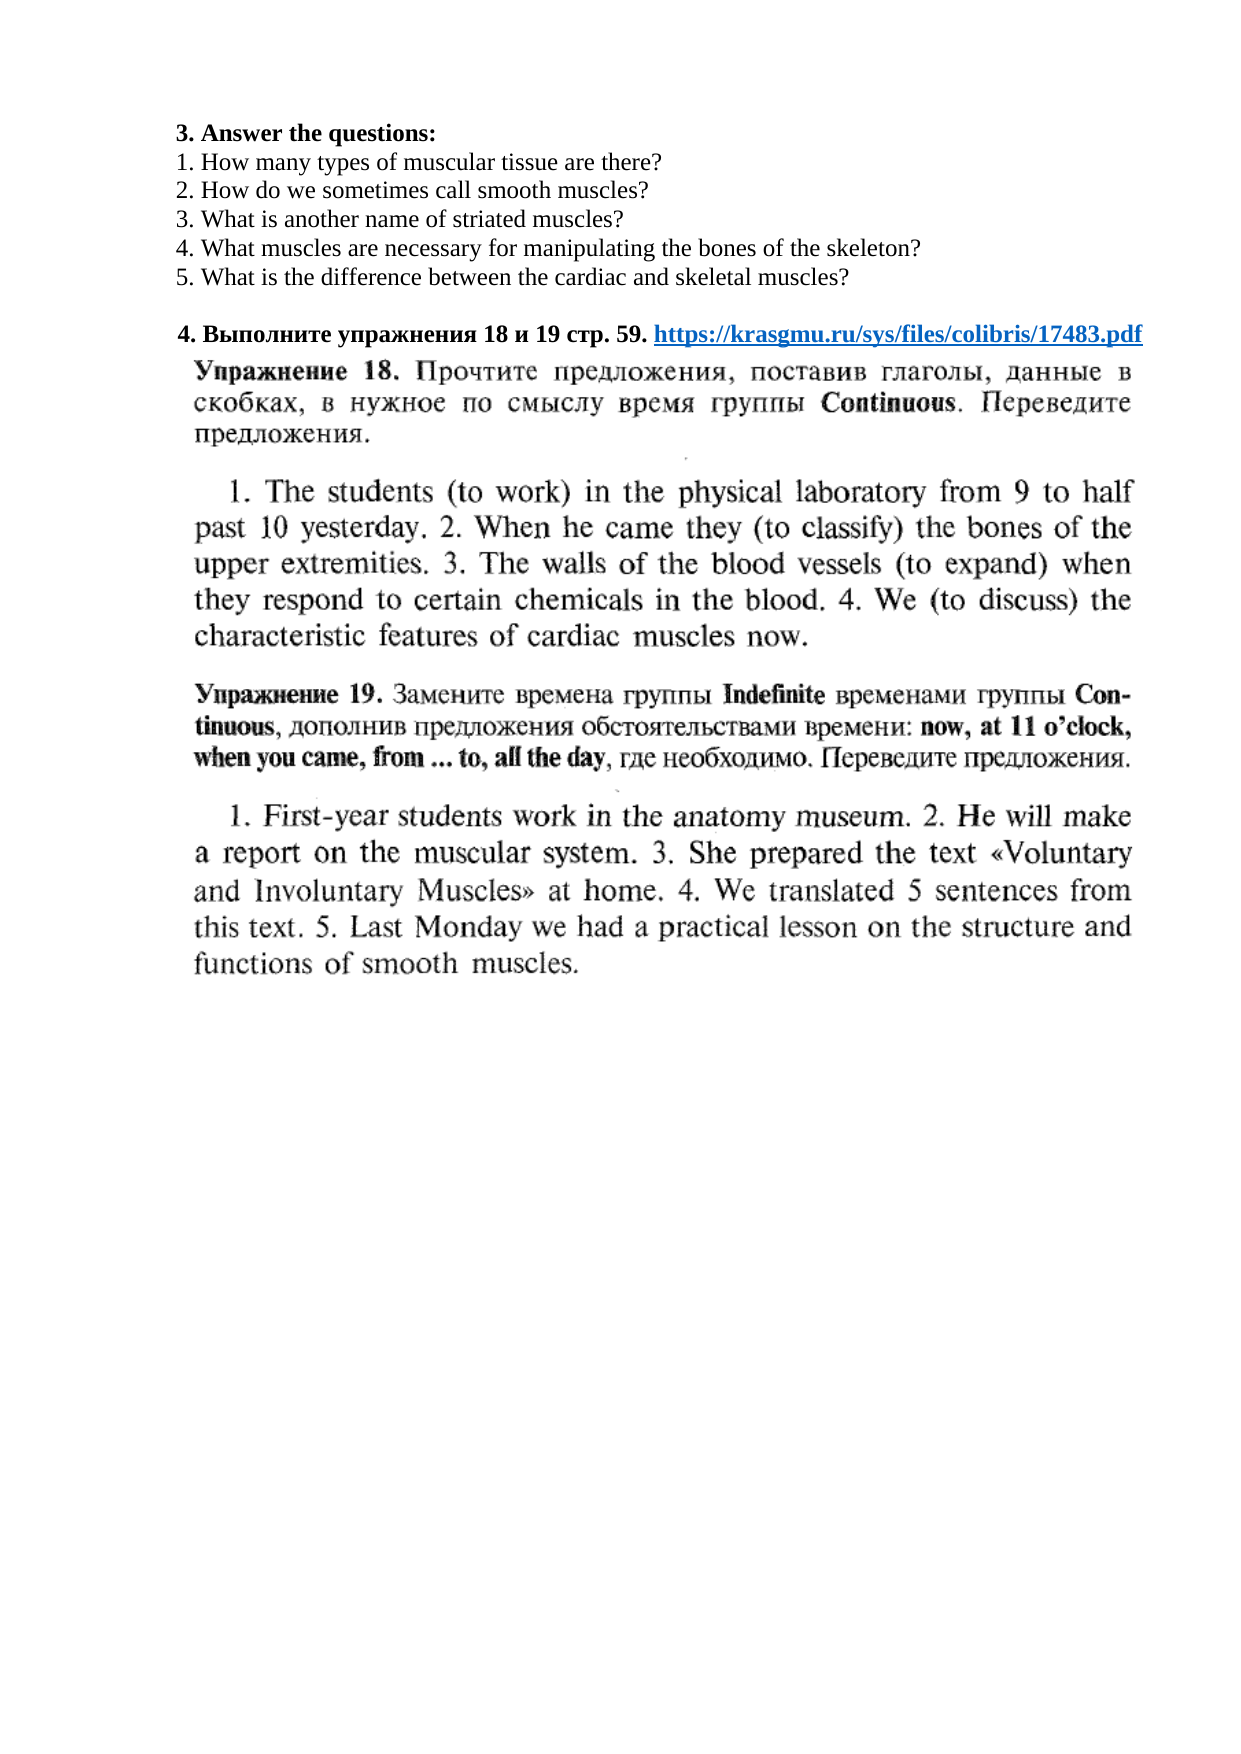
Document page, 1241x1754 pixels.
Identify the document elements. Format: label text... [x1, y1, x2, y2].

text 5. What is the difference between the cardiac and skeletal muscles? [176, 262, 1153, 291]
text 4. What muscles are necessary for manipulating the bones of the skeleton? [176, 233, 1153, 262]
text 3. What is another name of striated muscles? [176, 204, 1153, 233]
text 2. How do we sometimes call smooth muscles? [176, 176, 1153, 204]
text 1. How many types of muscular tissue are there? [176, 147, 1153, 176]
text 4. Выполните упражнения 18 и 19 стр. 59. https://krasgmu.ru/sys/files/colibris/17483.pdf [177, 319, 1152, 348]
picture [175, 348, 1149, 991]
text 3. Answer the questions: [176, 118, 1151, 147]
